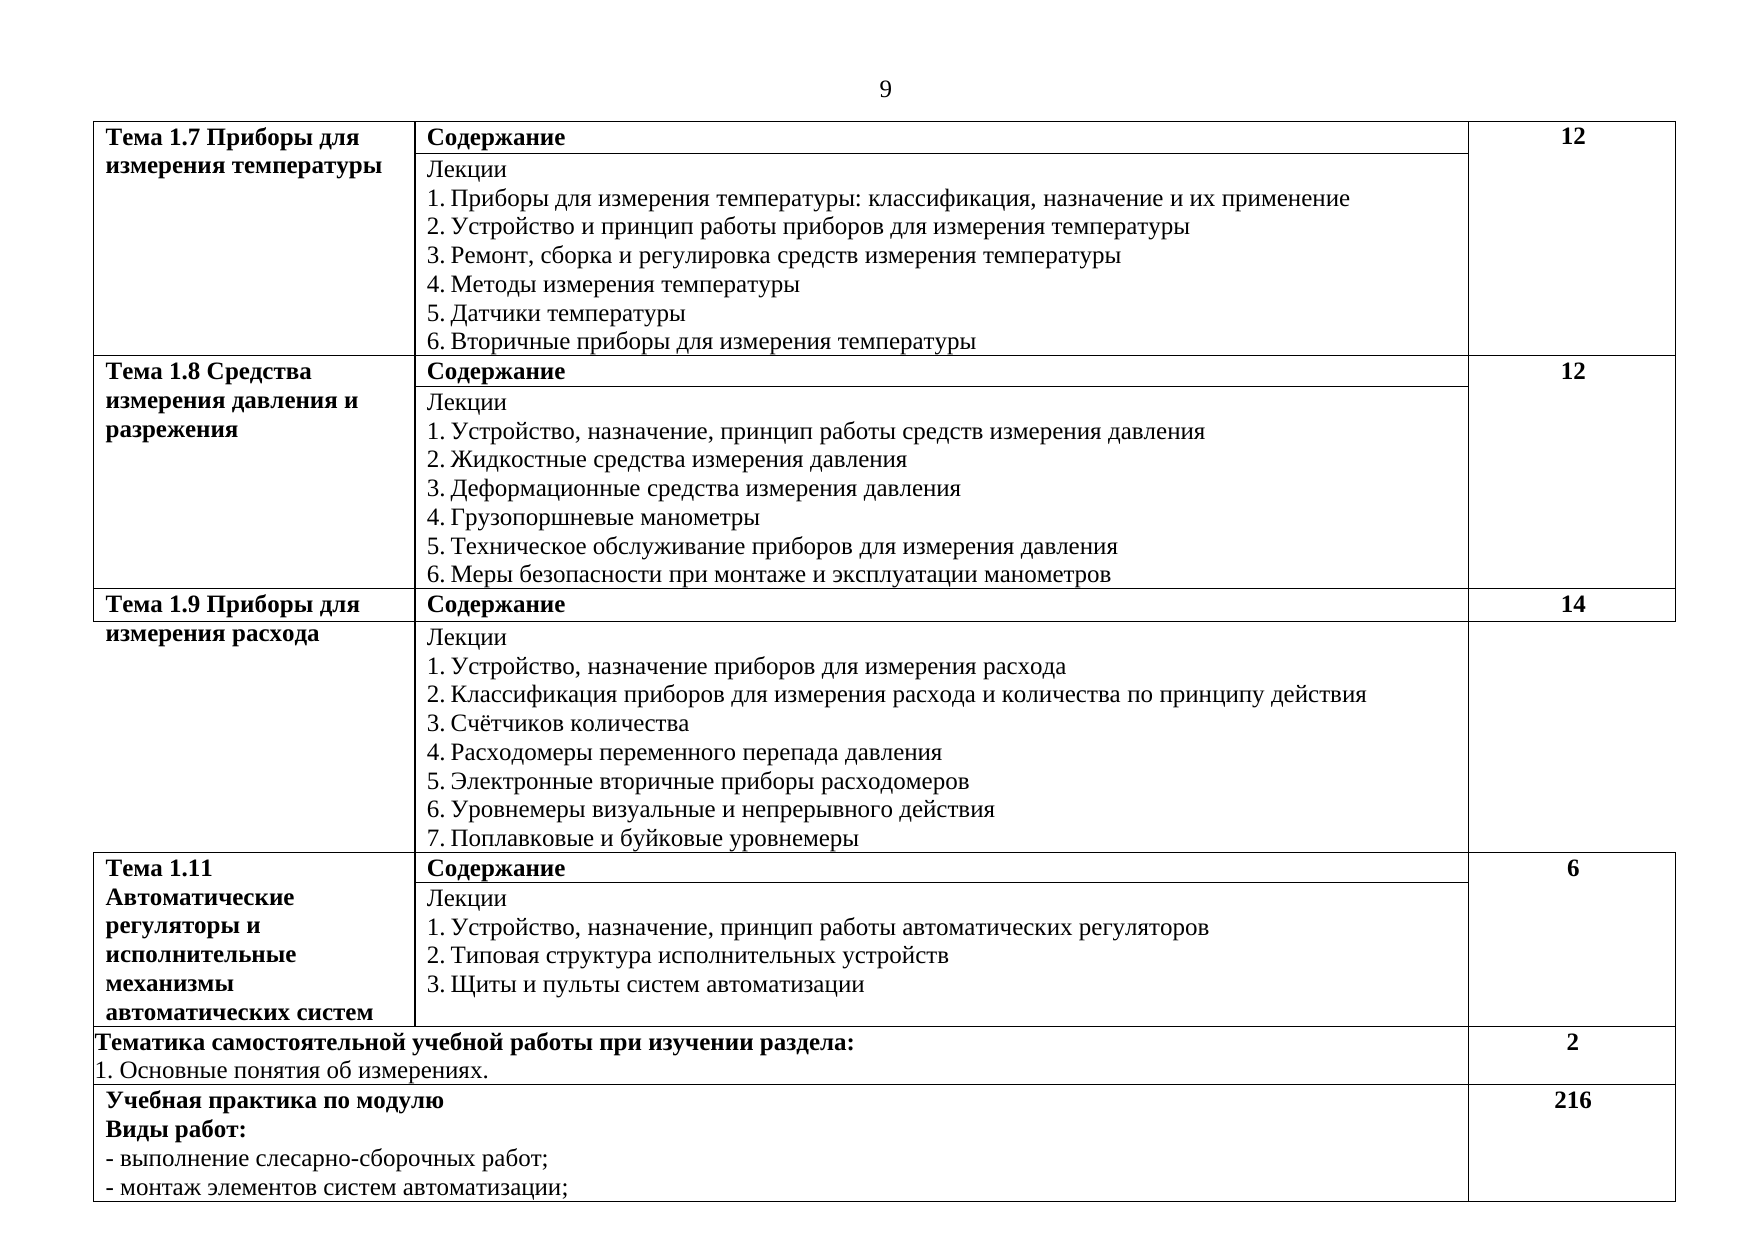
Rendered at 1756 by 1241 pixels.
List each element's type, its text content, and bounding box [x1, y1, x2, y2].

table_cell Тема 1.11 Автоматические регуляторы и исполнительные механизмы автоматических систем [94, 853, 414, 1026]
table_cell Тематика самостоятельной учебной работы при изучении раздела: 1. Основные понятия об измерениях. [94, 1027, 1468, 1084]
table_cell Содержание [416, 356, 1468, 386]
table_cell Лекции Устройство, назначение, принцип работы средств измерения давления Жидкостные средства измерения давления Деформационные средства измерения давления Грузопоршневые манометры Техническое обслуживание приборов для измерения давления Меры безопасности при монтаже и эксплуатации манометров [416, 387, 1468, 588]
table_cell Содержание [416, 589, 1468, 621]
table_cell Тема 1.8 Средства измерения давления и разрежения [94, 356, 414, 588]
table_cell 2 [1469, 1027, 1675, 1084]
table_cell 6 [1469, 853, 1675, 1026]
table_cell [94, 1085, 1468, 1201]
table_cell 216 [1469, 1085, 1675, 1201]
table_cell Содержание [416, 853, 1468, 882]
table_cell Лекции Приборы для измерения температуры: классификация, назначение и их применение Устройство и принцип работы приборов для измерения температуры Ремонт, сборка и регулировка средств измерения температуры Методы измерения температуры Датчики температуры Вторичные приборы для измерения температуры [416, 154, 1468, 355]
table_cell 12 [1469, 356, 1675, 588]
table_cell Лекции Устройство, назначение приборов для измерения расхода Классификация приборов для измерения расхода и количества по принципу действия Счётчиков количества Расходомеры переменного перепада давления Электронные вторичные приборы расходомеров Уровнемеры визуальные и непрерывного действия Поплавковые и буйковые уровнемеры [416, 622, 1468, 852]
table_cell 14 [1469, 589, 1675, 621]
table_cell Содержание [416, 122, 1468, 153]
table_cell Тема 1.9 Приборы для измерения расхода [94, 589, 414, 621]
table_cell Лекции Устройство, назначение, принцип работы автоматических регуляторов Типовая структура исполнительных устройств Щиты и пульты систем автоматизации [416, 883, 1468, 1026]
table_cell Тема 1.7 Приборы для измерения температуры [94, 122, 414, 355]
table_cell 12 [1469, 122, 1675, 355]
